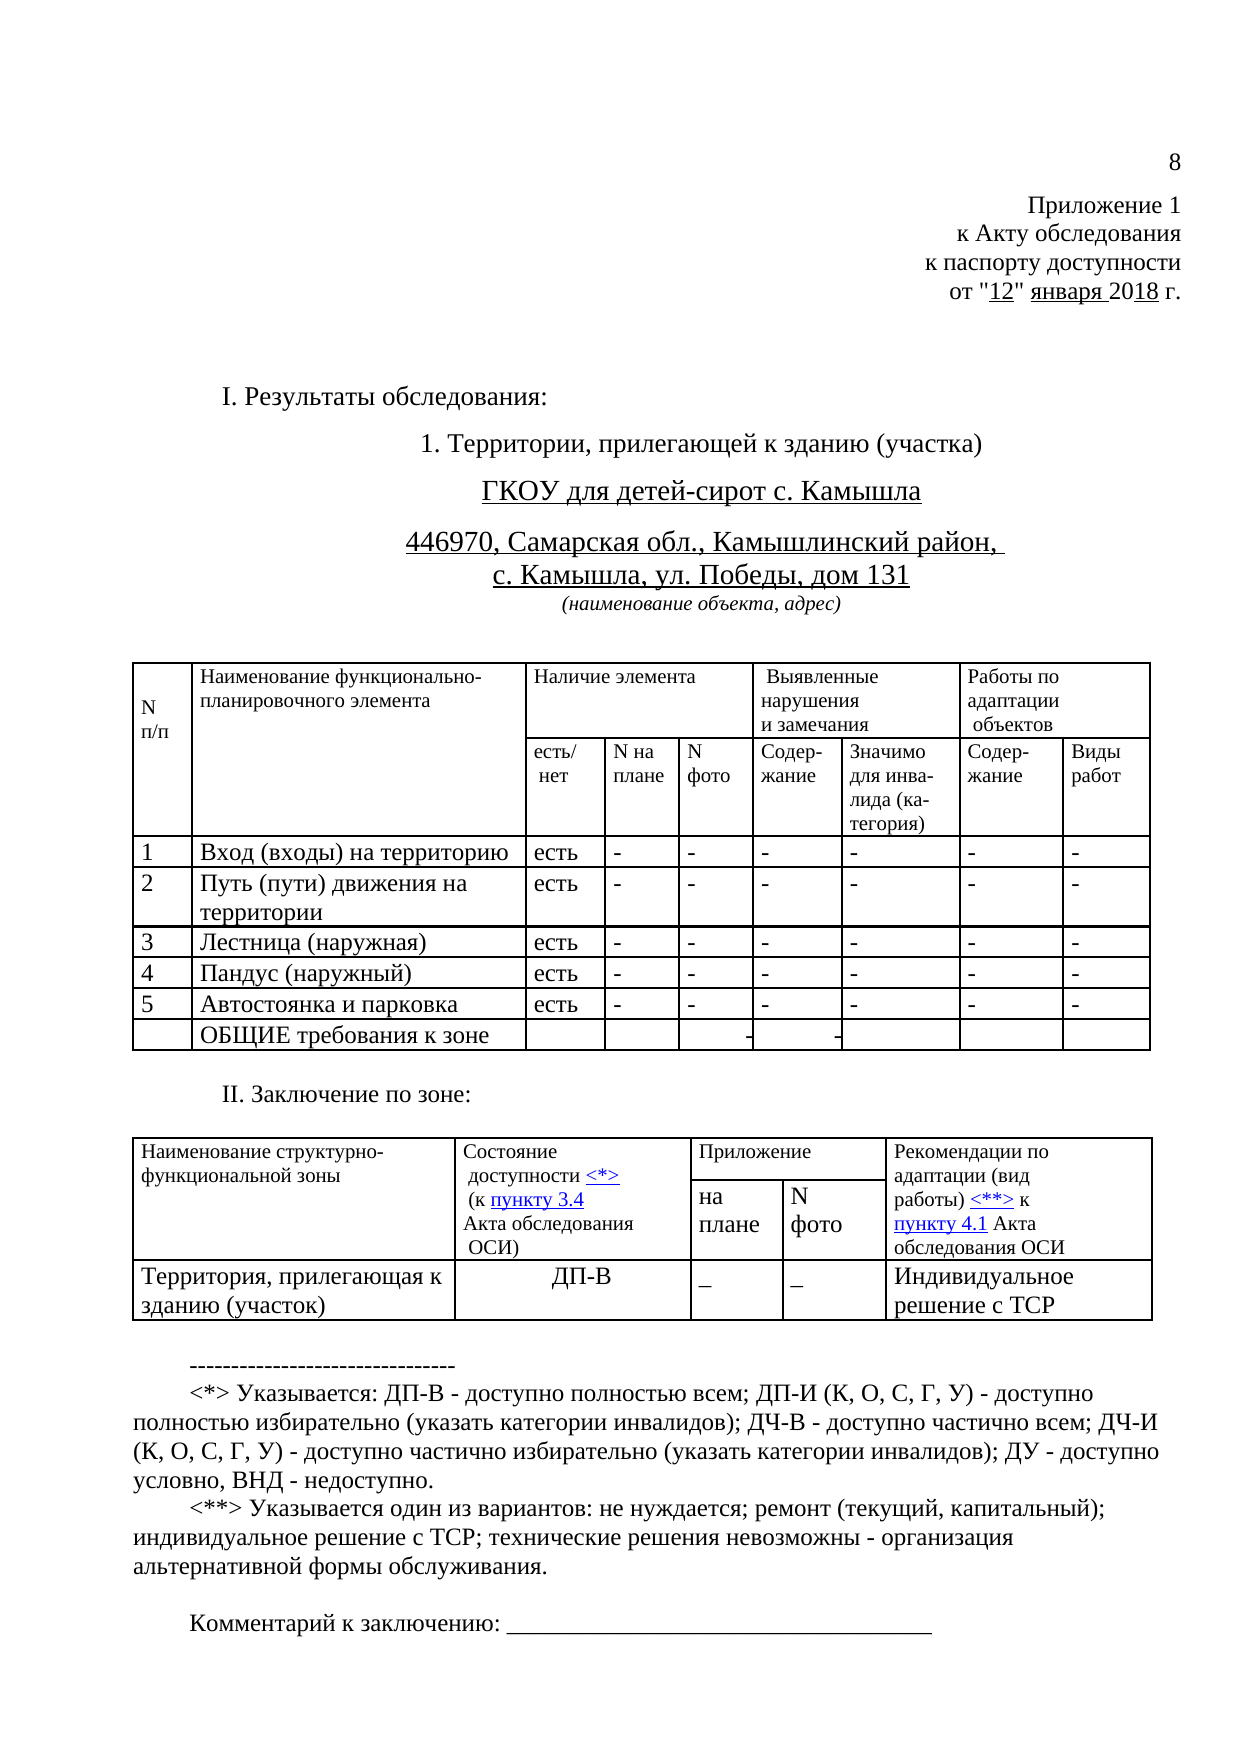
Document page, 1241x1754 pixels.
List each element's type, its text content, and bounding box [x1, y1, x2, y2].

table_cell есть [527, 837, 604, 866]
table_cell _ [692, 1261, 782, 1319]
table_cell [843, 1020, 959, 1049]
table_cell [134, 1020, 191, 1049]
table_cell - [680, 1020, 752, 1049]
table_cell есть/ нет [527, 739, 604, 835]
table_cell - [606, 958, 678, 987]
table_cell есть [527, 868, 604, 925]
table_cell - [606, 989, 678, 1018]
table_cell Значимо для инва- лида (ка- тегория) [843, 739, 959, 835]
table_cell 5 [134, 989, 191, 1018]
table_cell Вход (входы) на территорию [193, 837, 525, 866]
table_cell - [1064, 958, 1149, 987]
table_cell - [843, 837, 959, 866]
text Комментарий к заключению: __________________________________ [133, 1608, 1181, 1637]
table_cell 2 [134, 868, 191, 925]
text к паспорту доступности [133, 247, 1181, 276]
table_header Наименование функционально- планировочного элемента [193, 664, 525, 835]
table_header Состояние доступности <*> (к пункту 3.4 Акта обследования ОСИ) [456, 1139, 690, 1259]
text 1. Территории, прилегающей к зданию (участка) [133, 427, 1181, 458]
table_cell - [754, 928, 841, 956]
table_cell 3 [134, 928, 191, 956]
table_cell - [1064, 837, 1149, 866]
text Приложение 1 [133, 190, 1181, 218]
table_header Работы по адаптации объектов [961, 664, 1149, 737]
table_cell N на плане [606, 739, 678, 835]
table_cell 1 [134, 837, 191, 866]
text <**> Указывается один из вариантов: не нуждается; ремонт (текущий, капитальный); индивидуальное решение с ТСР; технические решения невозможны - организация альтернативной формы обслуживания. [133, 1493, 1181, 1580]
table_cell - [680, 989, 752, 1018]
text II. Заключение по зоне: [133, 1079, 1181, 1108]
table_cell - [961, 989, 1062, 1018]
table_cell - [754, 837, 841, 866]
table_cell есть [527, 989, 604, 1018]
table_header Приложение [692, 1139, 885, 1179]
text к Акту обследования [133, 218, 1181, 247]
text 8 [133, 147, 1181, 175]
text I. Результаты обследования: [133, 380, 1181, 411]
table_cell N фото [784, 1181, 885, 1259]
table_cell - [680, 928, 752, 956]
table_cell - [680, 868, 752, 925]
table_cell - [961, 928, 1062, 956]
text от "12" января 2018 г. [133, 276, 1181, 305]
table_cell - [606, 928, 678, 956]
table_header Выявленные нарушения и замечания [754, 664, 959, 737]
table_cell Содер- жание [961, 739, 1062, 835]
table_cell Территория, прилегающая к зданию (участок) [134, 1261, 454, 1319]
table_cell Путь (пути) движения на территории [193, 868, 525, 925]
table_cell Содер- жание [754, 739, 841, 835]
table_cell - [961, 958, 1062, 987]
table_cell - [680, 837, 752, 866]
table_cell N фото [680, 739, 752, 835]
table_cell - [754, 868, 841, 925]
table_cell Лестница (наружная) [193, 928, 525, 956]
table_cell - [1064, 989, 1149, 1018]
table_header Наименование структурно- функциональной зоны [134, 1139, 454, 1259]
table_cell Виды работ [1064, 739, 1149, 835]
table_cell ДП-В [456, 1261, 690, 1319]
table_cell Пандус (наружный) [193, 958, 525, 987]
table_cell - [754, 989, 841, 1018]
table_header Наличие элемента [527, 664, 752, 737]
table_cell - [1064, 928, 1149, 956]
table_cell - [1064, 868, 1149, 925]
table_header Рекомендации по адаптации (вид работы) <**> к пункту 4.1 Акта обследования ОСИ [887, 1139, 1151, 1259]
table_cell - [843, 958, 959, 987]
text <*> Указывается: ДП-В - доступно полностью всем; ДП-И (К, О, С, Г, У) - доступно полностью избирательно (указать категории инвалидов); ДЧ-В - доступно частично всем; ДЧ-И (К, О, С, Г, У) - доступно частично избирательно (указать категории инвалидов); ДУ - доступно условно, ВНД - недоступно. [133, 1378, 1181, 1493]
table_cell [606, 1020, 678, 1049]
table_cell _ [784, 1261, 885, 1319]
text -------------------------------- [133, 1350, 1181, 1378]
table_cell 4 [134, 958, 191, 987]
table_cell [961, 1020, 1062, 1049]
table_cell [527, 1020, 604, 1049]
table_cell на плане [692, 1181, 782, 1259]
table_cell - [961, 837, 1062, 866]
table_cell ОБЩИЕ требования к зоне [193, 1020, 525, 1049]
text с. Камышла, ул. Победы, дом 131 [133, 557, 1181, 591]
table_cell - [843, 928, 959, 956]
table_cell есть [527, 928, 604, 956]
text 446970, Самарская обл., Камышлинский район, [133, 524, 1181, 557]
table_header N п/п [134, 664, 191, 835]
text (наименование объекта, адрес) [133, 591, 1181, 615]
table_cell - [843, 989, 959, 1018]
table_cell - [961, 868, 1062, 925]
table_cell - [606, 868, 678, 925]
table_cell - [754, 1020, 841, 1049]
text ГКОУ для детей-сирот с. Камышла [133, 473, 1181, 507]
table_cell - [680, 958, 752, 987]
table_cell Индивидуальное решение с ТСР [887, 1261, 1151, 1319]
table_cell - [843, 868, 959, 925]
table_cell есть [527, 958, 604, 987]
table_cell [1064, 1020, 1149, 1049]
table_cell Автостоянка и парковка [193, 989, 525, 1018]
table_cell - [606, 837, 678, 866]
table_cell - [754, 958, 841, 987]
